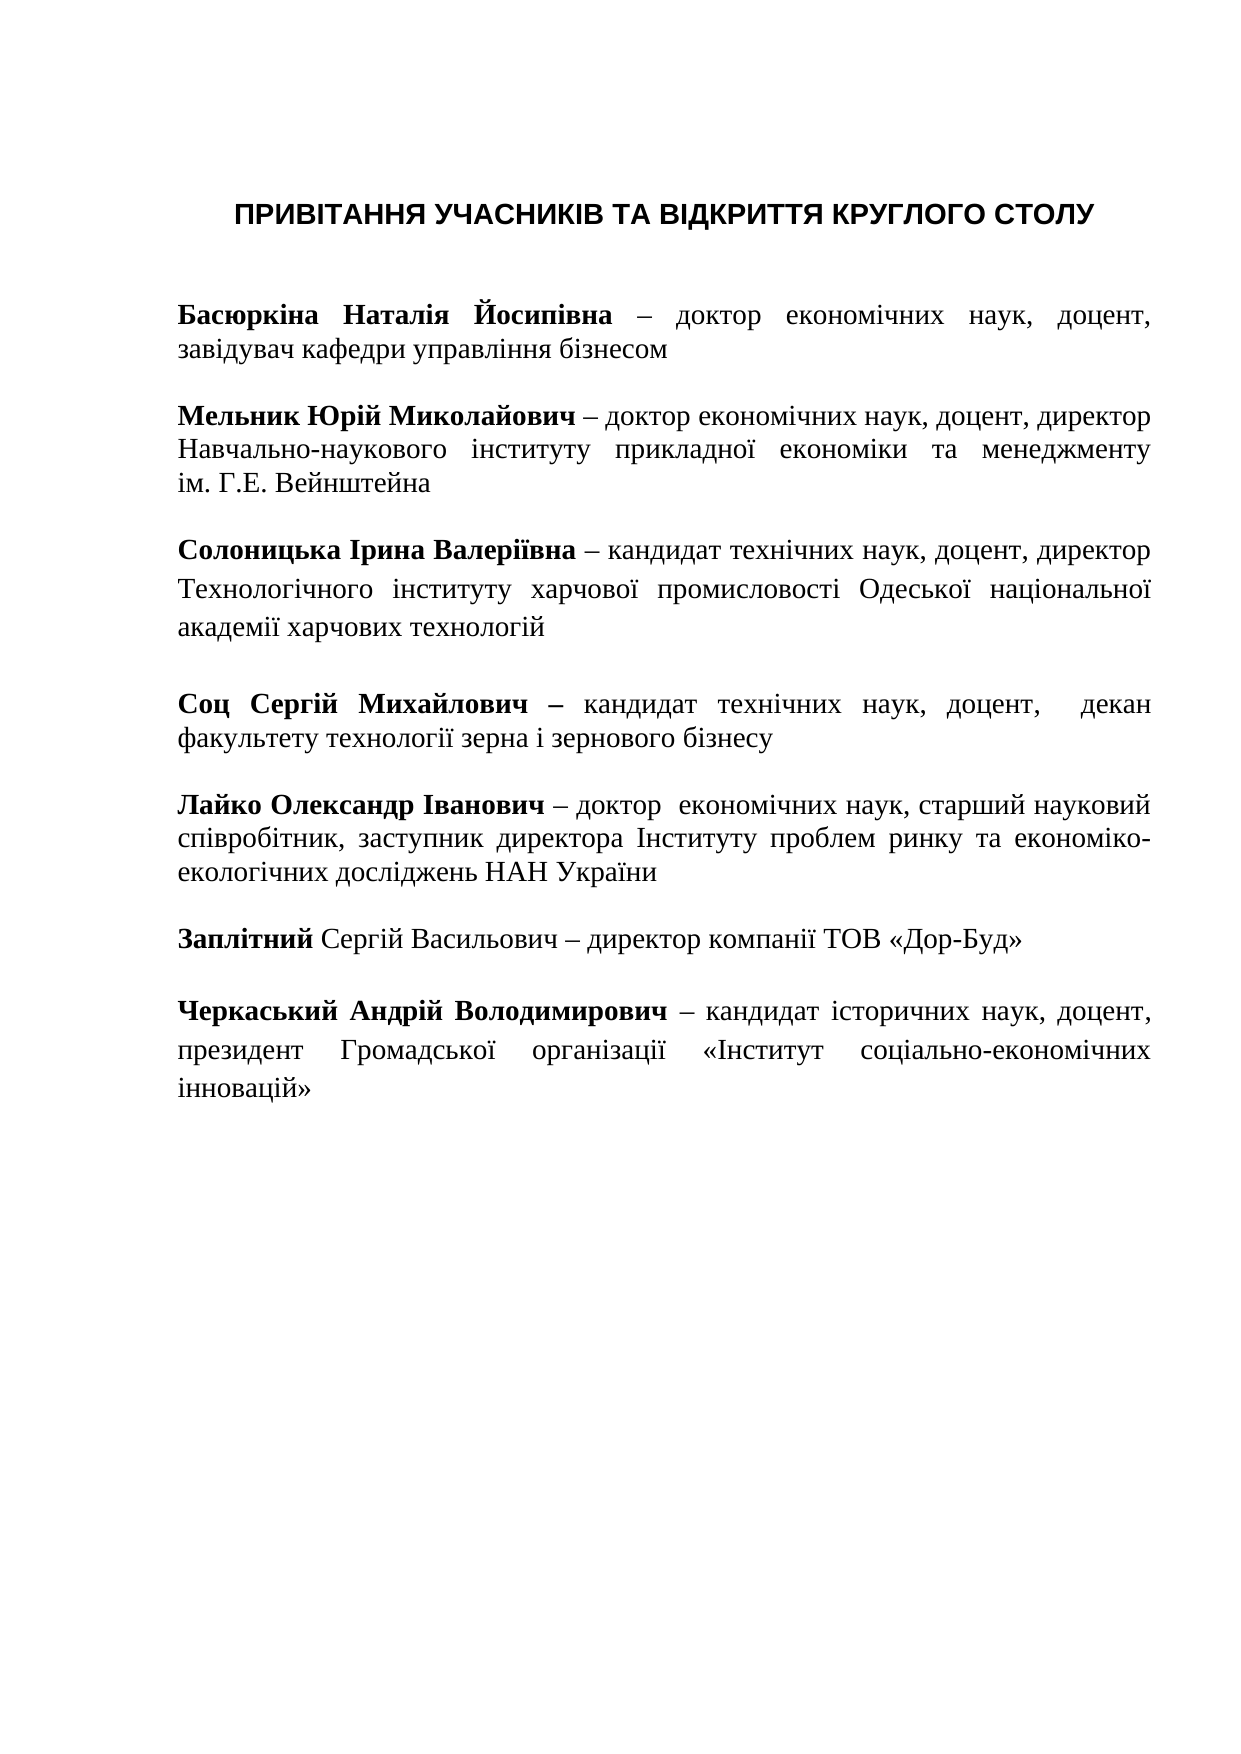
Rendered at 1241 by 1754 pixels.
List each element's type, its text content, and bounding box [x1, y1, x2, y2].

text ПРИВІТАННЯ УЧАСНИКІВ ТА ВІДКРИТТЯ КРУГЛОГО СТОЛУ [177, 197, 1152, 230]
text Соц Сергій Михайлович – кандидат технічних наук, доцент, декан факультету технології зерна і зернового бізнесу [177, 686, 1152, 753]
text Лайко Олександр Іванович – доктор економічних наук, старший науковий співробітник, заступник директора Інституту проблем ринку та економіко-екологічних досліджень НАН України [177, 787, 1152, 888]
text Заплітний Сергій Васильович – директор компанії ТОВ «Дор-Буд» [177, 921, 1152, 955]
text Черкаський Андрій Володимирович – кандидат історичних наук, доцент, президент Громадської організації «Інститут соціально-економічних інновацій» [177, 993, 1152, 1104]
text Мельник Юрій Миколайович – доктор економічних наук, доцент, директор Навчально-наукового інституту прикладної економіки та менеджменту ім. Г.Е. Вейнштейна [177, 398, 1152, 499]
text Басюркіна Наталія Йосипівна – доктор економічних наук, доцент, завідувач кафедри управління бізнесом [177, 297, 1152, 364]
text Солоницька Ірина Валеріївна – кандидат технічних наук, доцент, директор Технологічного інституту харчової промисловості Одеської національної академії харчових технологій [177, 532, 1152, 643]
